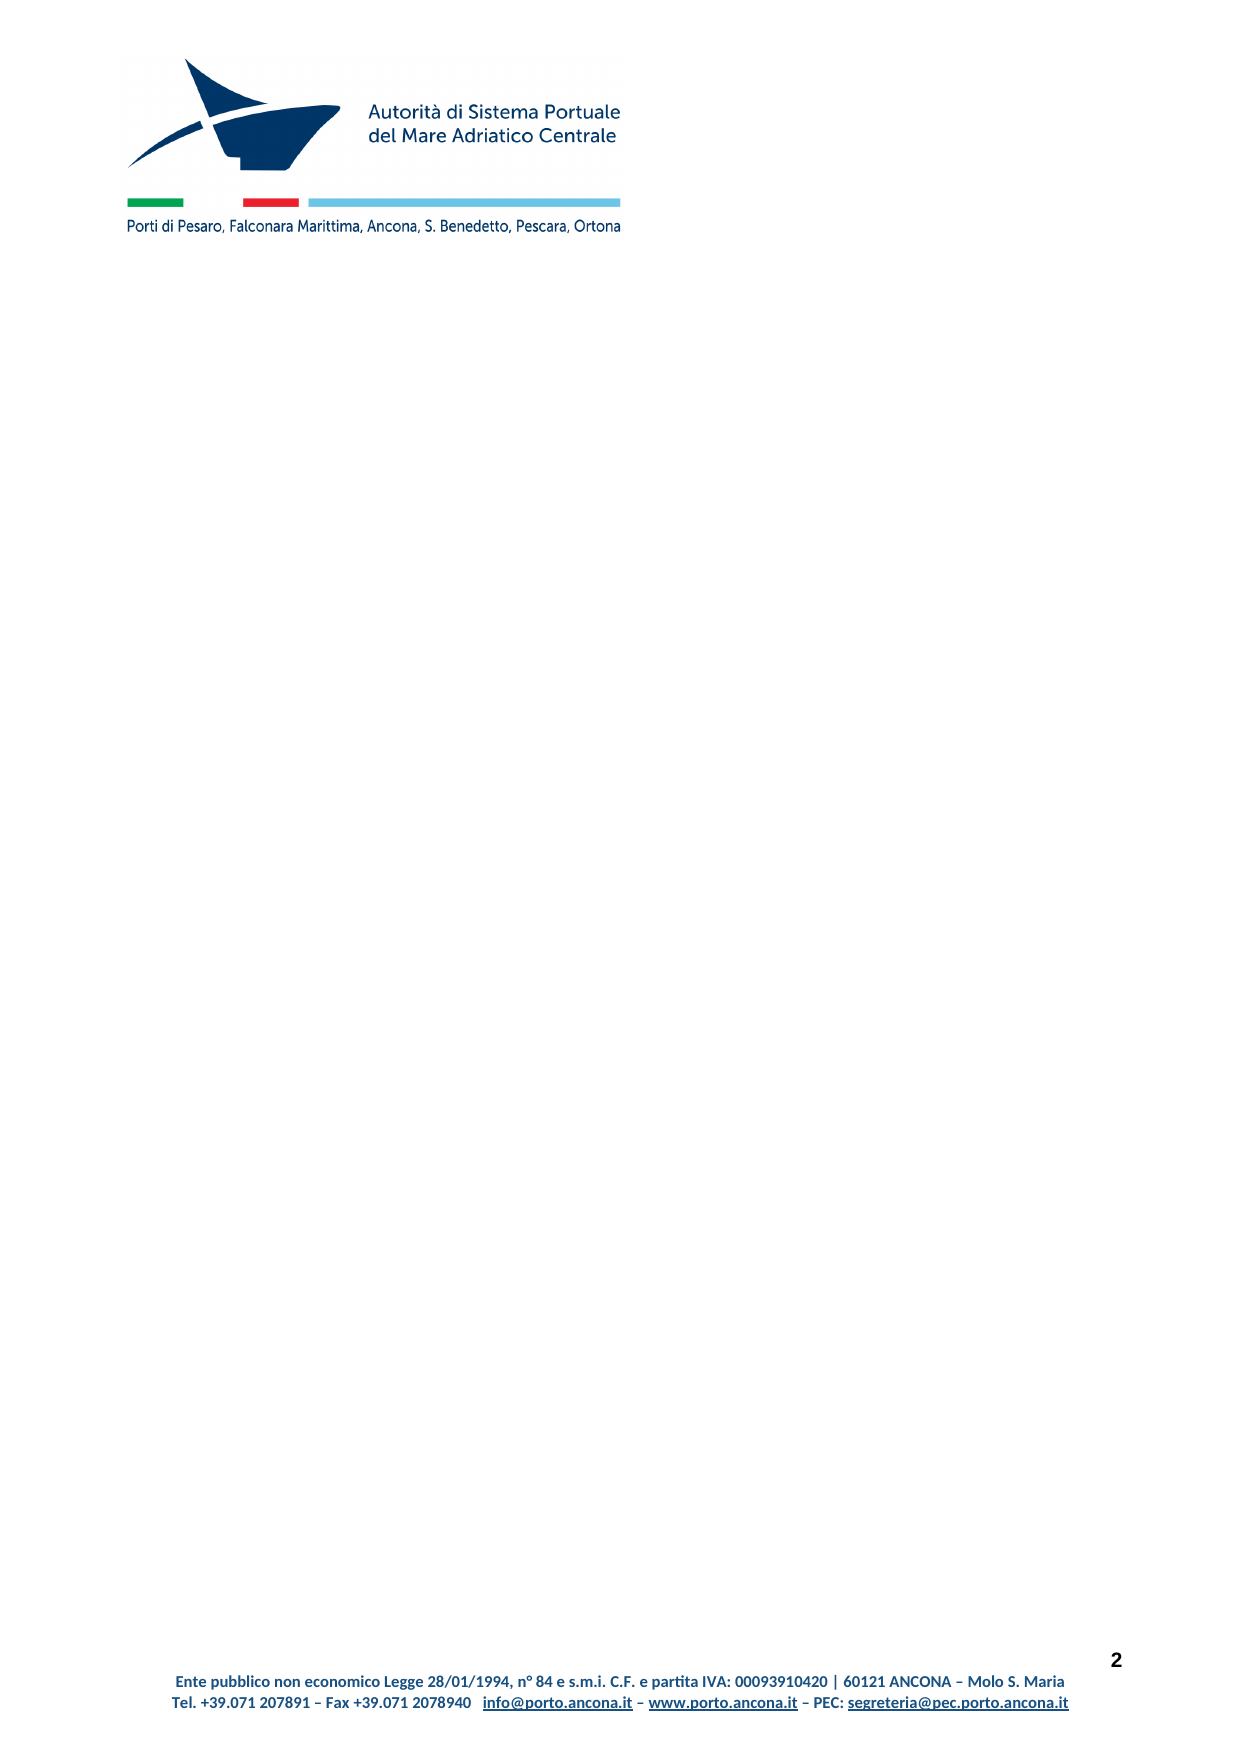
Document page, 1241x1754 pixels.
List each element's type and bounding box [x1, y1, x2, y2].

picture [118, 53, 630, 246]
